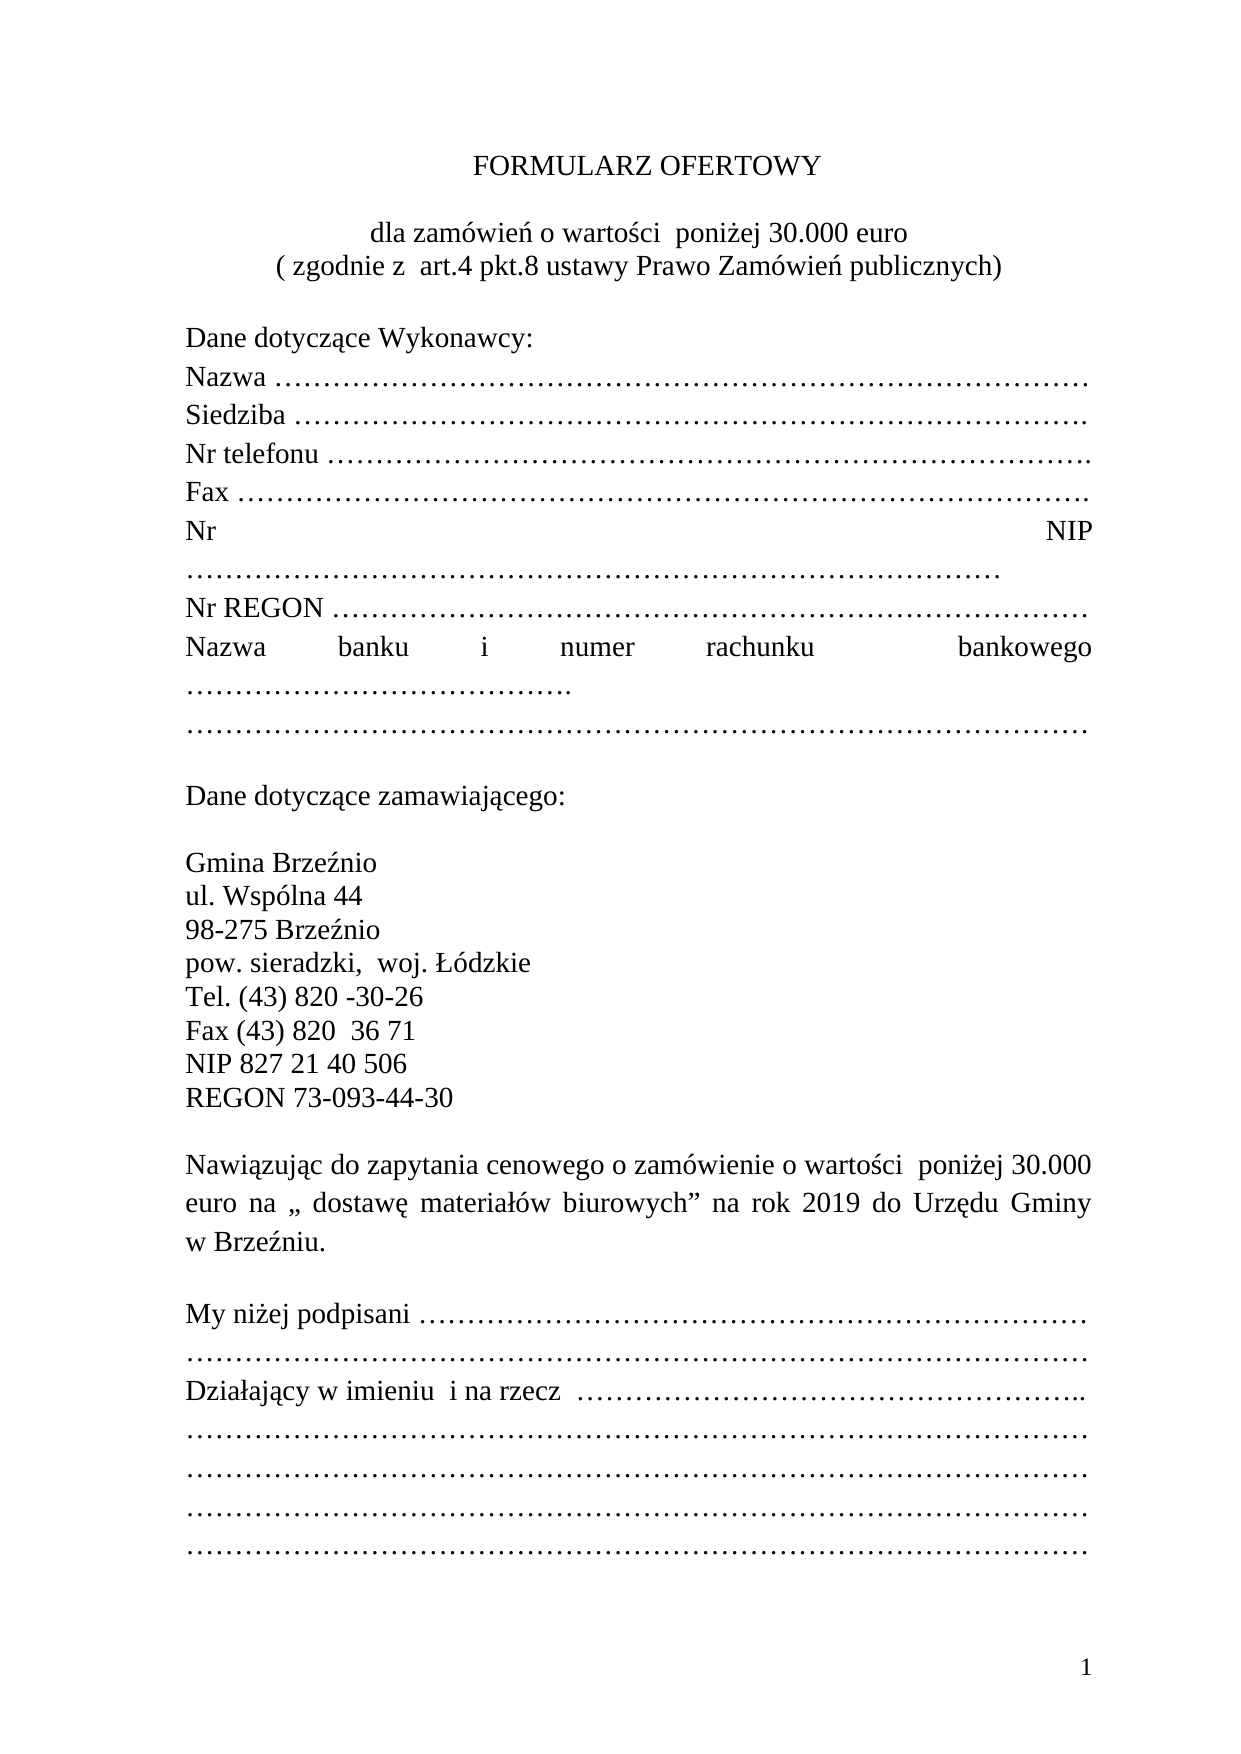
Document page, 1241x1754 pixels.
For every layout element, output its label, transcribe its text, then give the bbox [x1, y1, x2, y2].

text Fax ……………………………………………………………………………. [185, 474, 1093, 508]
text Dane dotyczące zamawiającego: [185, 778, 1093, 811]
text ………………………………………………………………………………… [185, 1412, 1093, 1445]
text Nawiązując do zapytania cenowego o zamówienie o wartości poniżej 30.000 euro na „ dostawę materiałów biurowych” na rok 2019 do Urzędu Gminy w Brzeźniu. [185, 1147, 1093, 1257]
text Siedziba ………………………………………………………………………. [185, 397, 1093, 431]
text Nazwa banku i numer rachunku bankowego …………………………………. [185, 629, 1093, 701]
text ( zgodnie z art.4 pkt.8 ustawy Prawo Zamówień publicznych) [185, 248, 1093, 282]
text ………………………………………………………………………………… [185, 1527, 1093, 1561]
text pow. sieradzki, woj. Łódzkie [185, 946, 1093, 979]
text Tel. (43) 820 -30-26 [185, 979, 1093, 1013]
text Nr NIP ………………………………………………………………………… [185, 513, 1093, 585]
text NIP 827 21 40 506 [185, 1046, 1093, 1080]
text Nr telefonu ……………………………………………………………………. [185, 436, 1093, 469]
text ………………………………………………………………………………… [185, 1489, 1093, 1522]
text Działający w imieniu i na rzecz …………………………………………….. [185, 1373, 1093, 1407]
text Nr REGON …………………………………………………………………… [185, 590, 1093, 624]
text Fax (43) 820 36 71 [185, 1013, 1093, 1046]
text Dane dotyczące Wykonawcy: [185, 320, 1093, 354]
text 98-275 Brzeźnio [185, 912, 1093, 946]
text My niżej podpisani …………………………………………………………… [185, 1296, 1093, 1329]
text Gmina Brzeźnio [185, 845, 1093, 878]
text FORMULARZ OFERTOWY [148, 148, 1093, 181]
text Nazwa ………………………………………………………………………… [185, 359, 1093, 392]
text REGON 73-093-44-30 [185, 1080, 1093, 1113]
text ul. Wspólna 44 [185, 878, 1093, 912]
text ………………………………………………………………………………… [185, 1334, 1093, 1368]
text ………………………………………………………………………………… [185, 706, 1093, 739]
text ………………………………………………………………………………… [185, 1450, 1093, 1484]
text dla zamówień o wartości poniżej 30.000 euro [185, 215, 1093, 248]
